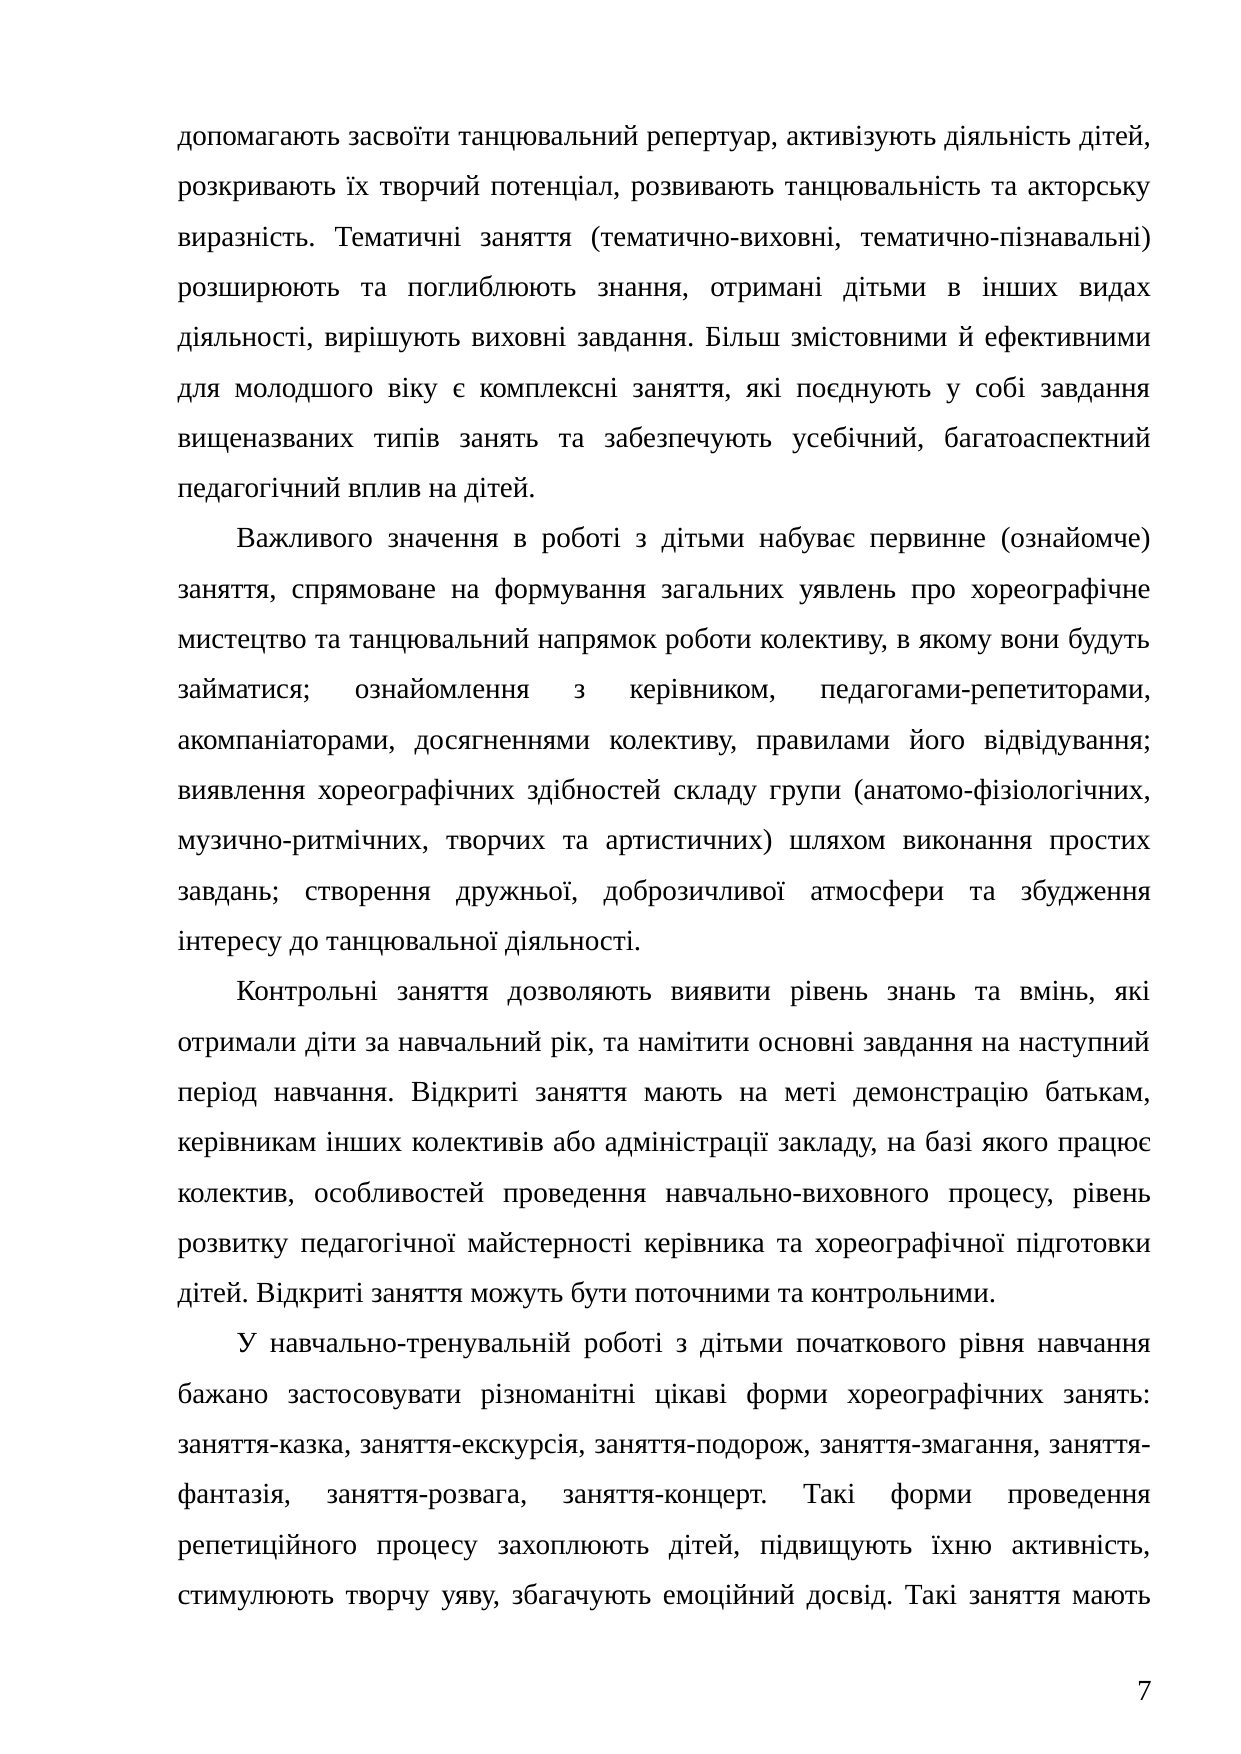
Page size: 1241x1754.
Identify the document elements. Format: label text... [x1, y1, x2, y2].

text Важливого значення в роботі з дітьми набуває первинне (ознайомче) заняття, спрямоване на формування загальних уявлень про хореографічне мистецтво та танцювальний напрямок роботи колективу, в якому вони будуть займатися; ознайомлення з керівником, педагогами-репетиторами, акомпаніаторами, досягненнями колективу, правилами його відвідування; виявлення хореографічних здібностей складу групи (анатомо-фізіологічних, музично-ритмічних, творчих та артистичних) шляхом виконання простих завдань; створення дружньої, доброзичливої атмосфери та збудження інтересу до танцювальної діяльності. [177, 521, 1152, 957]
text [177, 118, 1152, 504]
text Контрольні заняття дозволяють виявити рівень знань та вмінь, які отримали діти за навчальний рік, та намітити основні завдання на наступний період навчання. Відкриті заняття мають на меті демонстрацію батькам, керівникам інших колективів або адміністрації закладу, на базі якого працює колектив, особливостей проведення навчально-виховного процесу, рівень розвитку педагогічної майстерності керівника та хореографічної підготовки дітей. Відкриті заняття можуть бути поточними та контрольними. [177, 973, 1152, 1309]
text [177, 1326, 1152, 1611]
